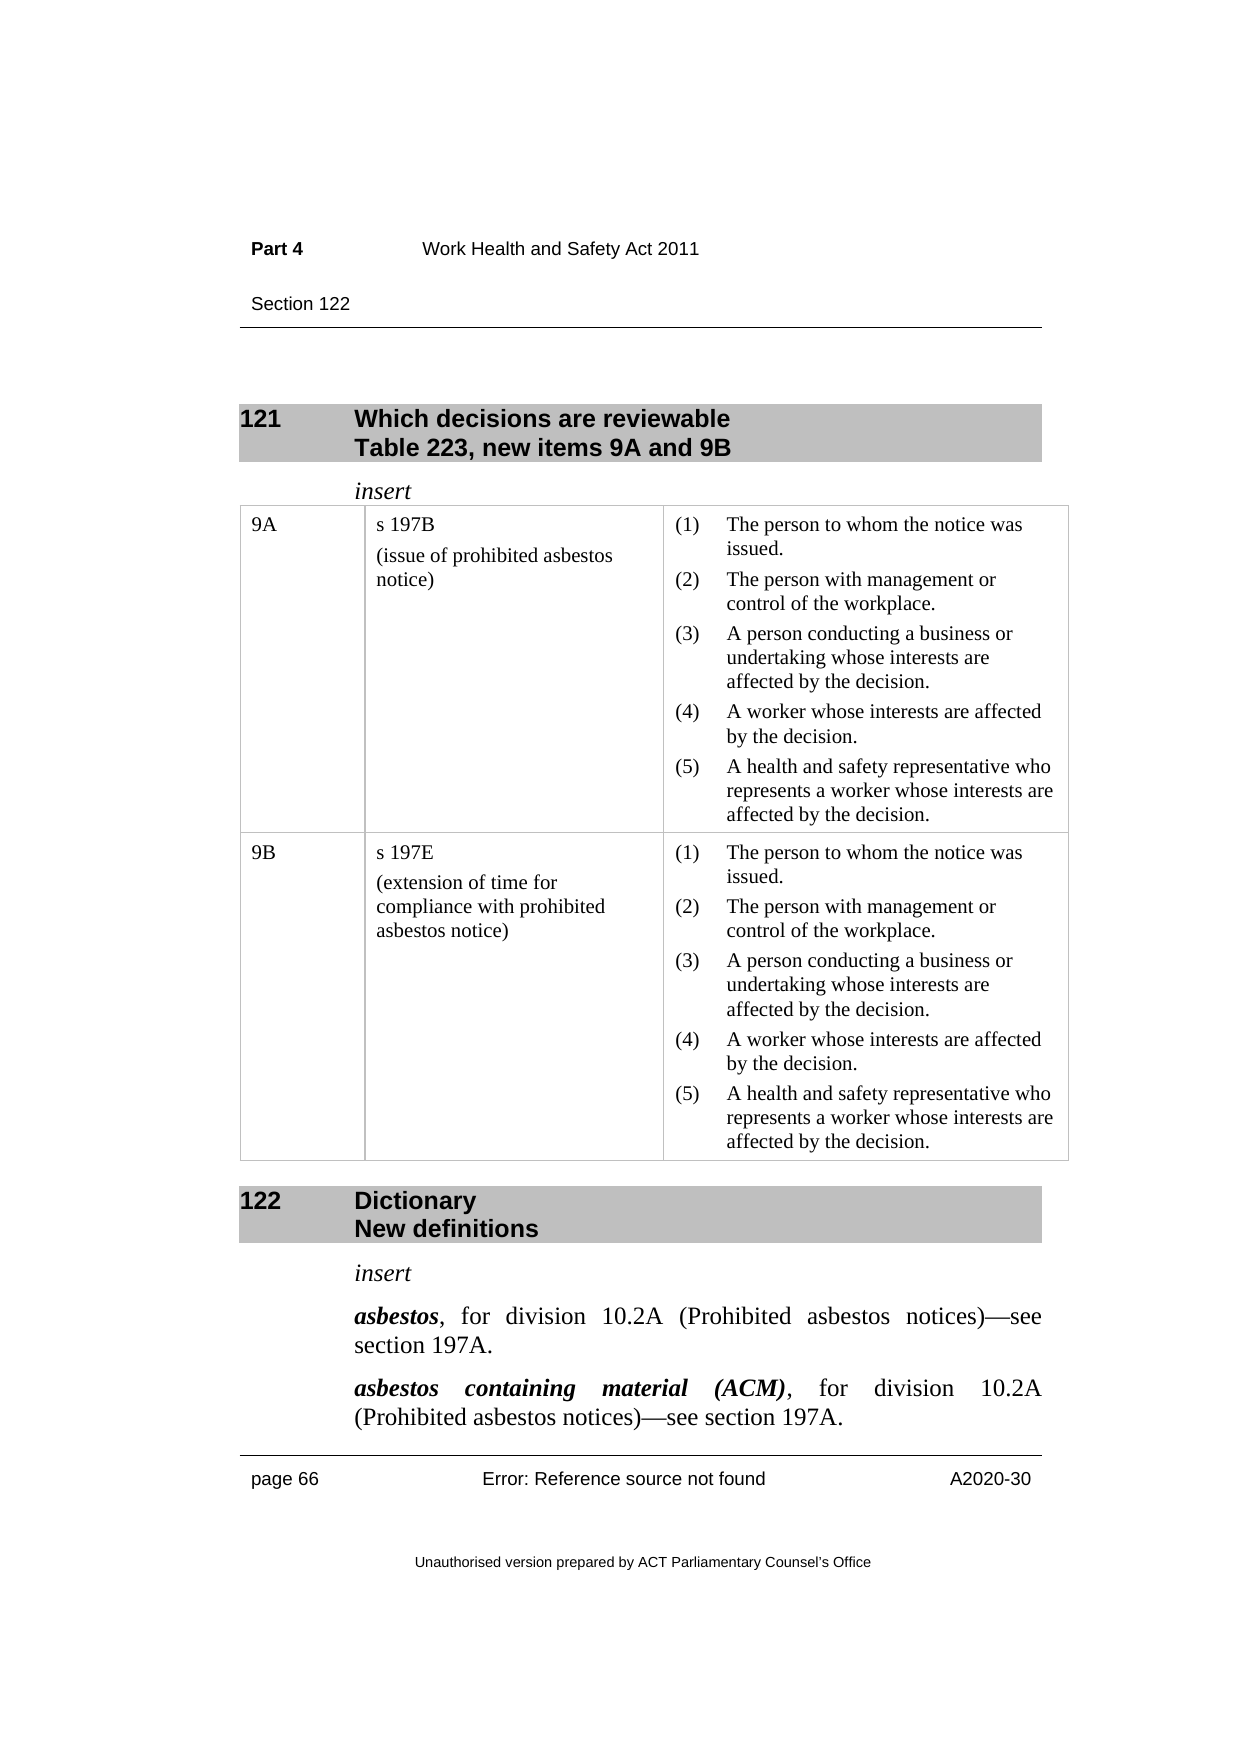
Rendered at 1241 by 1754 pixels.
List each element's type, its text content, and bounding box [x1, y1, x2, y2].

table_header 9A [241, 506, 364, 832]
text insert [354, 1258, 1042, 1286]
table_cell s 197E (extension of time for compliance with prohibited asbestos notice) [366, 833, 663, 1159]
text 121 Which decisions are reviewable Table 223, new items 9A and 9B [239, 404, 1042, 462]
text insert [354, 476, 1042, 505]
text 122 Dictionary New definitions [239, 1186, 1042, 1243]
table_header (1) The person to whom the notice was issued. (2) The person with management or control of the workplace. (3) A person conducting a business or undertaking whose interests are affected by the decision. (4) A worker whose interests are affected by the decision. (5) A health and safety representative who represents a worker whose interests are affected by the decision. [664, 506, 1068, 832]
table_cell 9B [241, 833, 364, 1159]
table_header s 197B (issue of prohibited asbestos notice) [366, 506, 663, 832]
text asbestos containing material (ACM), for division 10.2A (Prohibited asbestos notices)—see section 197A. [354, 1373, 1042, 1431]
text asbestos, for division 10.2A (Prohibited asbestos notices)—see section 197A. [354, 1301, 1042, 1358]
table_cell (1) The person to whom the notice was issued. (2) The person with management or control of the workplace. (3) A person conducting a business or undertaking whose interests are affected by the decision. (4) A worker whose interests are affected by the decision. (5) A health and safety representative who represents a worker whose interests are affected by the decision. [664, 833, 1068, 1159]
